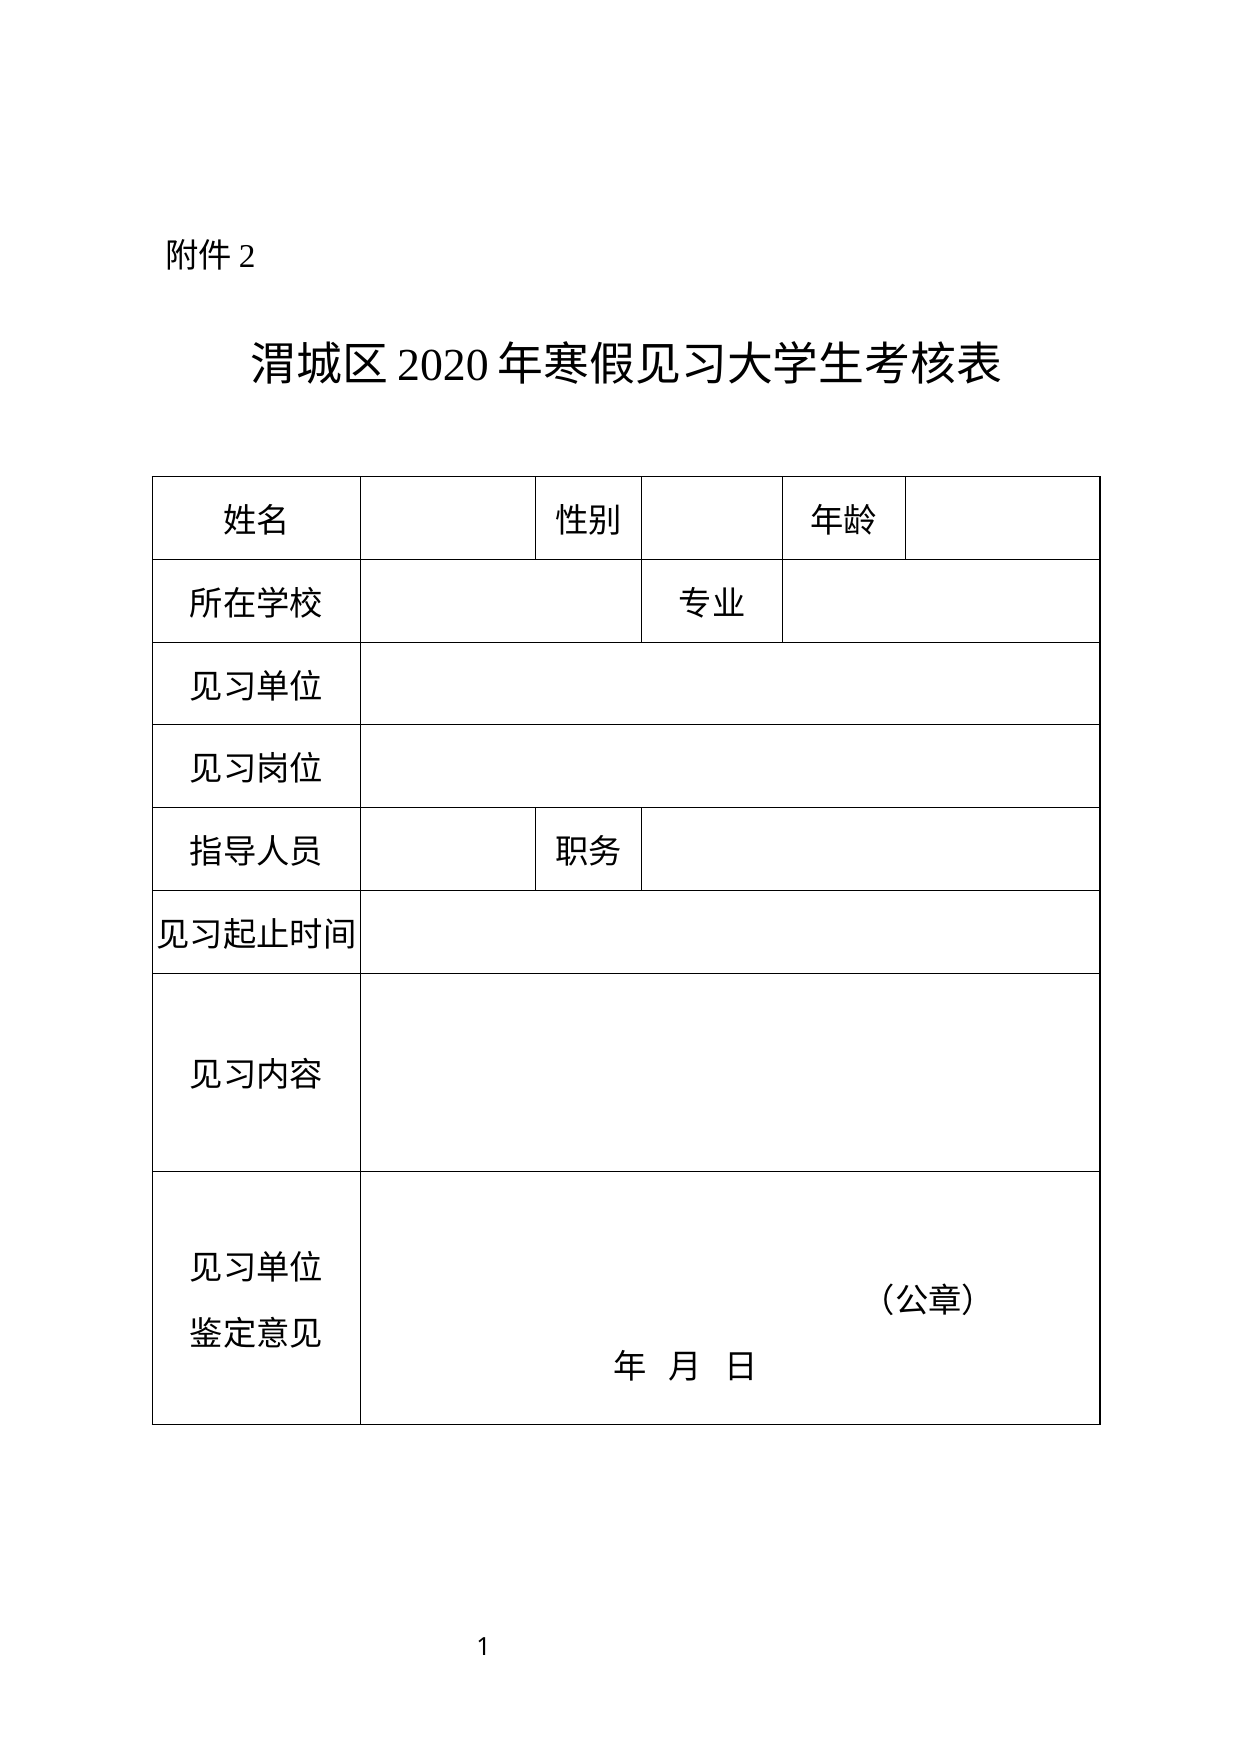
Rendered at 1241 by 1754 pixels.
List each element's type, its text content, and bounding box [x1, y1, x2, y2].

table_cell 见习内容 [153, 974, 360, 1171]
text 渭城区2020年寒假见习大学生考核表 [165, 311, 1087, 410]
table_cell （公章） 年 月 日 [361, 1172, 1099, 1424]
table_header 性别 [536, 477, 641, 559]
table_cell [361, 560, 641, 642]
table_cell 见习单位 鉴定意见 [153, 1172, 360, 1424]
table_cell 见习岗位 [153, 725, 360, 807]
table_cell [642, 808, 1099, 890]
table_cell [361, 974, 1099, 1171]
table_cell 专业 [642, 560, 782, 642]
table_header 年龄 [783, 477, 905, 559]
table_cell [361, 891, 1099, 972]
table_cell [361, 725, 1099, 807]
table_cell 见习单位 [153, 643, 360, 724]
table_cell [361, 643, 1099, 724]
text 附件2 [165, 220, 1087, 287]
table_cell 职务 [536, 808, 641, 890]
table_cell 见习起止时间 [153, 891, 360, 972]
table_header [642, 477, 782, 559]
table_header [361, 477, 535, 559]
table_cell [783, 560, 1099, 642]
table_cell 指导人员 [153, 808, 360, 890]
table_header [906, 477, 1099, 559]
table_header 姓名 [153, 477, 360, 559]
table_cell [361, 808, 535, 890]
table_cell 所在学校 [153, 560, 360, 642]
